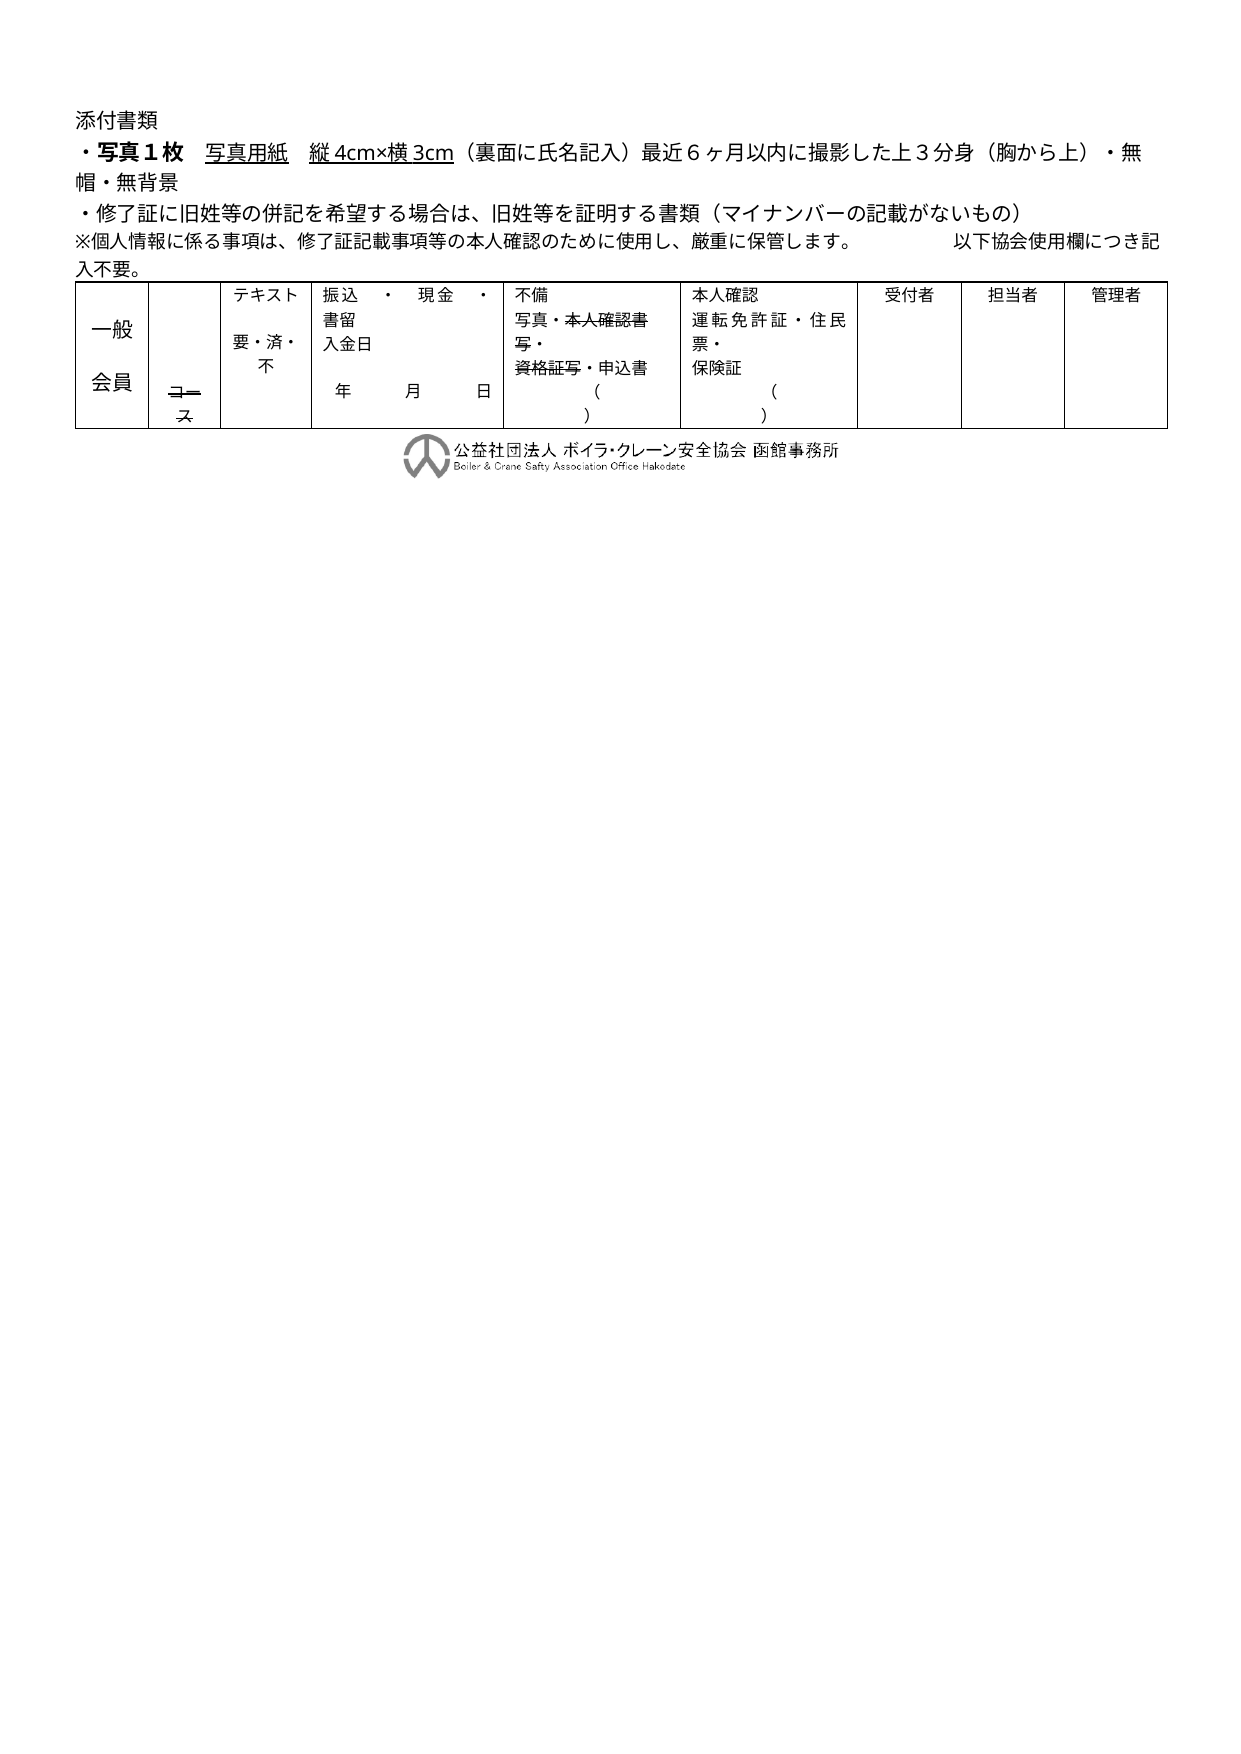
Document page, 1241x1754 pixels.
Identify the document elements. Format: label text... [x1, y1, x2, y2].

text ・写真１枚 写真用紙 縦4cm×横3cm（裏面に氏名記入）最近６ヶ月以内に撮影した上３分身（胸から上）・無帽・無背景 [75, 135, 1165, 197]
picture [401, 434, 839, 479]
table_header 管理者 [1065, 283, 1167, 427]
table_header テキスト 要・済・不 [221, 283, 311, 427]
text ※個人情報に係る事項は、修了証記載事項等の本人確認のために使用し、厳重に保管します。 以下協会使用欄につき記入不要。 [75, 227, 1165, 281]
table_header 一般 会員 [76, 283, 148, 427]
text ・修了証に旧姓等の併記を希望する場合は、旧姓等を証明する書類（マイナンバーの記載がないもの） [75, 197, 1165, 227]
table_header コース [149, 283, 220, 427]
table_header 担当者 [962, 283, 1064, 427]
text 添付書類 [75, 105, 1165, 135]
table_header 不備 写真・本人確認書写・ 資格証写・申込書 （ ） [504, 283, 680, 427]
table_header 振込 ・ 現金 ・ 書留 入金日 年 月 日 [312, 283, 503, 427]
table_header 本人確認 運転免許証・住民票・ 保険証 （ ） [681, 283, 857, 427]
table_header 受付者 [858, 283, 961, 427]
